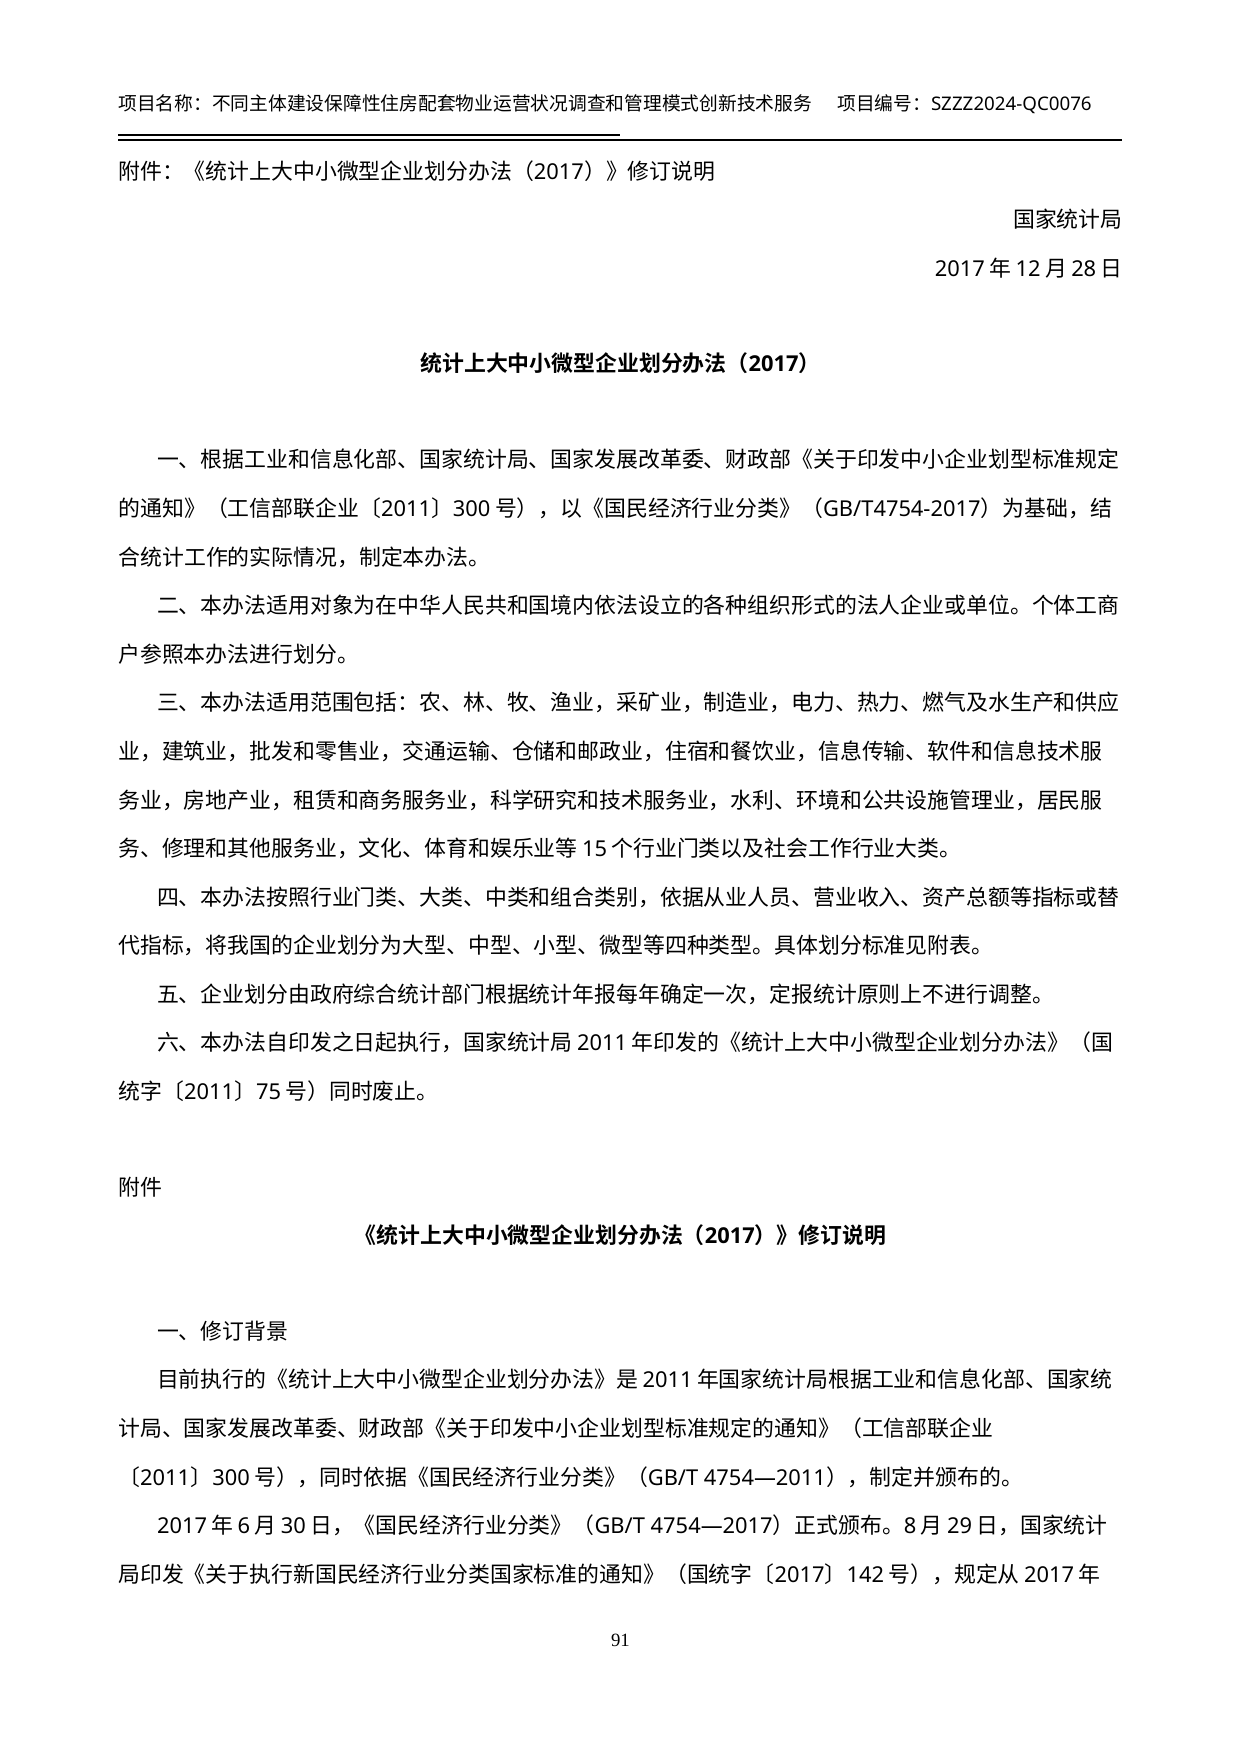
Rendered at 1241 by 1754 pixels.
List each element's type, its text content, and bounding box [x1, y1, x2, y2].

text 三、本办法适用范围包括：农、林、牧、渔业，采矿业，制造业，电力、热力、燃气及水生产和供应业，建筑业，批发和零售业，交通运输、仓储和邮政业，住宿和餐饮业，信息传输、软件和信息技术服务业，房地产业，租赁和商务服务业，科学研究和技术服务业，水利、环境和公共设施管理业，居民服务、修理和其他服务业，文化、体育和娱乐业等15个行业门类以及社会工作行业大类。 [118, 685, 1122, 863]
text 六、本办法自印发之日起执行，国家统计局2011年印发的《统计上大中小微型企业划分办法》（国统字〔2011〕75号）同时废止。 [118, 1025, 1122, 1106]
text 2017年12月28日 [118, 250, 1122, 283]
text 五、企业划分由政府综合统计部门根据统计年报每年确定一次，定报统计原则上不进行调整。 [118, 976, 1122, 1009]
text 《统计上大中小微型企业划分办法（2017）》修订说明 [118, 1218, 1122, 1250]
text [118, 1507, 1122, 1589]
text 附件 [118, 1169, 1122, 1202]
text 二、本办法适用对象为在中华人民共和国境内依法设立的各种组织形式的法人企业或单位。个体工商户参照本办法进行划分。 [118, 588, 1122, 669]
text 附件：《统计上大中小微型企业划分办法（2017）》修订说明 [118, 154, 1122, 186]
text 四、本办法按照行业门类、大类、中类和组合类别，依据从业人员、营业收入、资产总额等指标或替代指标，将我国的企业划分为大型、中型、小型、微型等四种类型。具体划分标准见附表。 [118, 879, 1122, 961]
text 目前执行的《统计上大中小微型企业划分办法》是2011年国家统计局根据工业和信息化部、国家统计局、国家发展改革委、财政部《关于印发中小企业划型标准规定的通知》（工信部联企业〔2011〕300号），同时依据《国民经济行业分类》（GB/T 4754—2011），制定并颁布的。 [118, 1362, 1122, 1492]
text 国家统计局 [118, 202, 1122, 234]
text 统计上大中小微型企业划分办法（2017） [118, 346, 1122, 379]
text 一、根据工业和信息化部、国家统计局、国家发展改革委、财政部《关于印发中小企业划型标准规定的通知》（工信部联企业〔2011〕300号），以《国民经济行业分类》（GB/T4754-2017）为基础，结合统计工作的实际情况，制定本办法。 [118, 442, 1122, 572]
text 一、修订背景 [118, 1313, 1122, 1346]
